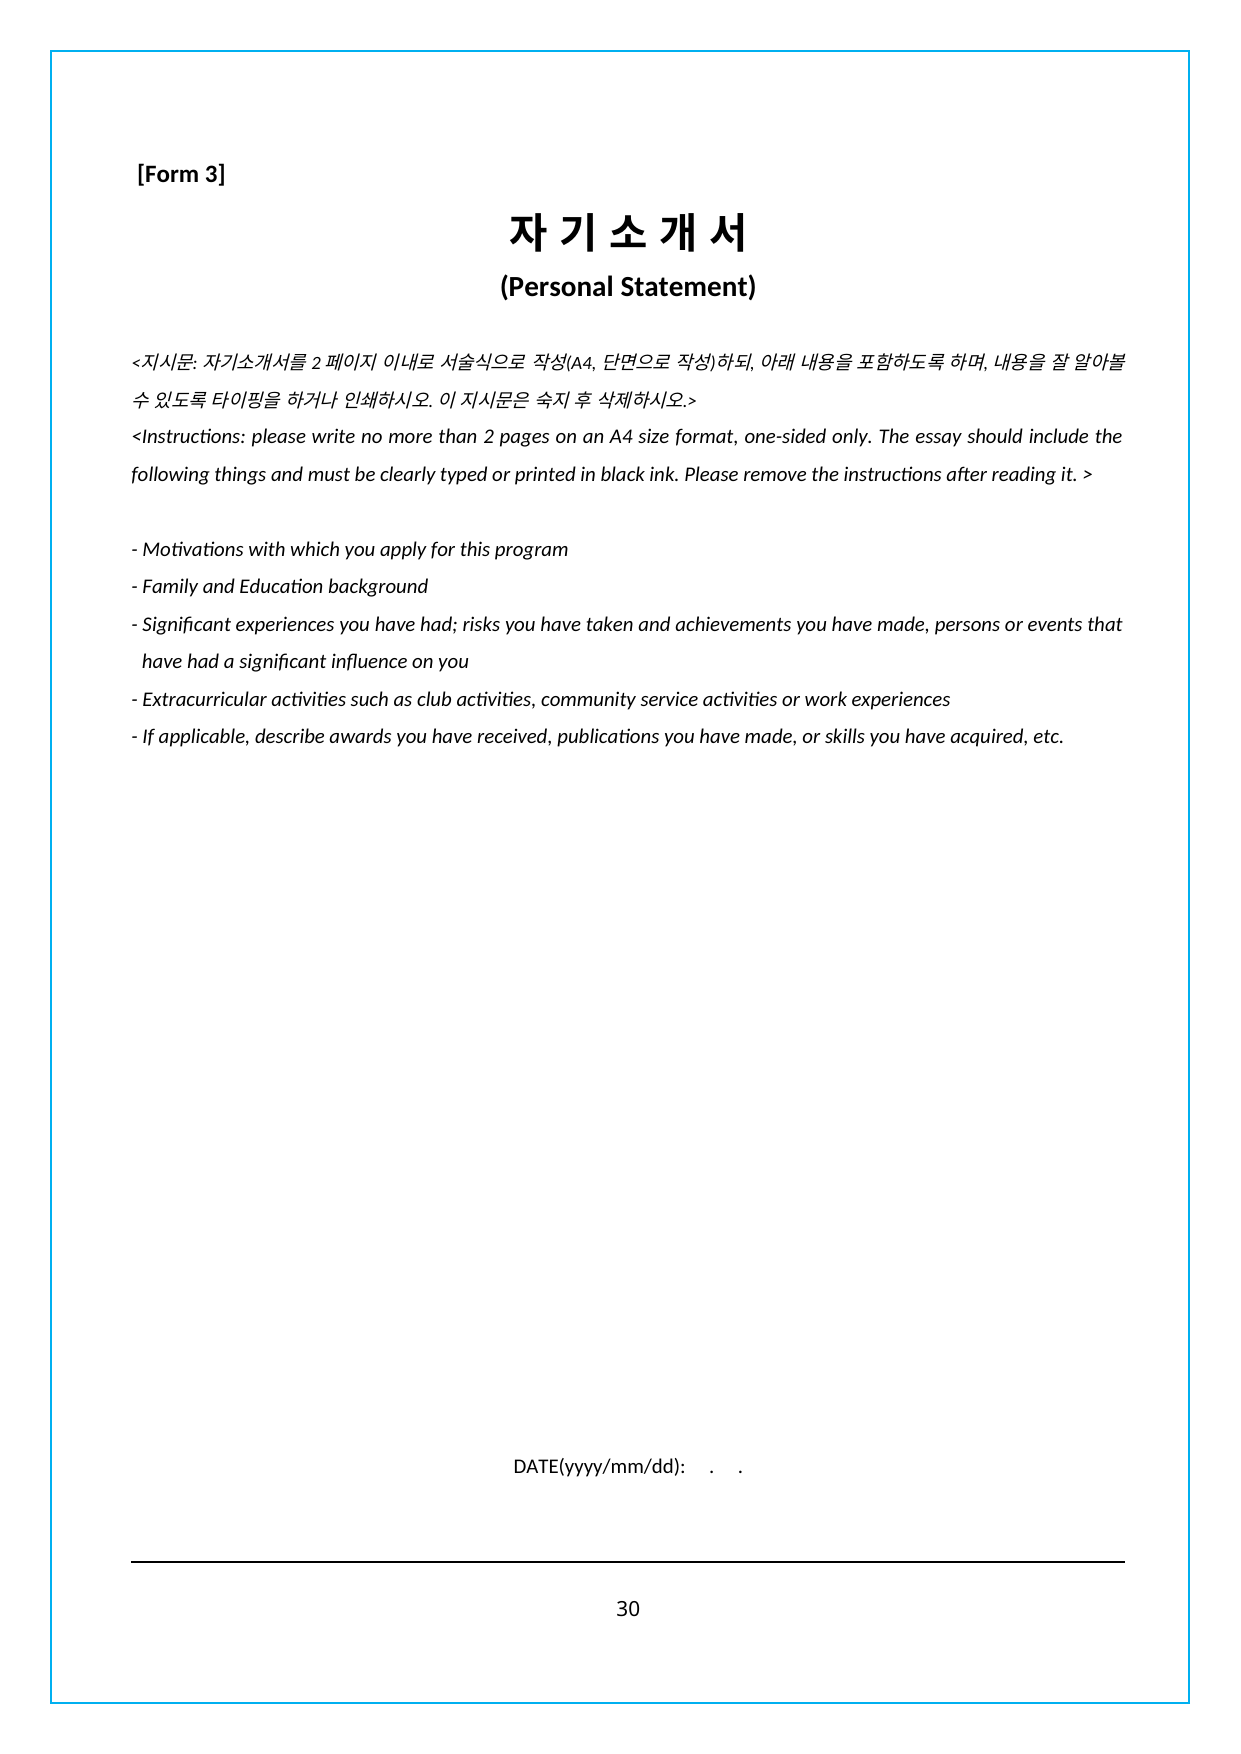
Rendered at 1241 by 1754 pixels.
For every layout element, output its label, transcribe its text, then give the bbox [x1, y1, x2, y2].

text - Extracurricular activities such as club activities, community service activities or work experiences [110, 680, 1125, 718]
text - Motivations with which you apply for this program [131, 530, 1125, 568]
text - If applicable, describe awards you have received, publications you have made, or skills you have acquired, etc. [110, 718, 1125, 755]
text 자 기 소 개 서 [131, 193, 1125, 268]
text - Family and Education background [131, 568, 1125, 605]
text <Instructions: please write no more than 2 pages on an A4 size format, one-sided only. The essay should include the following things and must be clearly typed or printed in black ink. Please remove the instructions after reading it. > [131, 418, 1125, 493]
table_header DATE(yyyy/mm/dd): . . [131, 1445, 1125, 1561]
text <지시문: 자기소개서를 2페이지 이내로 서술식으로 작성(A4, 단면으로 작성)하되, 아래 내용을 포함하도록 하며, 내용을 잘 알아볼 수 있도록 타이핑을 하거나 인쇄하시오. 이 지시문은 숙지 후 삭제하시오.> [131, 343, 1125, 418]
text - Significant experiences you have had; risks you have taken and achievements you have made, persons or events that have had a significant influence on you [131, 605, 1125, 680]
text (Personal Statement) [131, 268, 1125, 305]
text [Form 3] [131, 155, 1125, 193]
